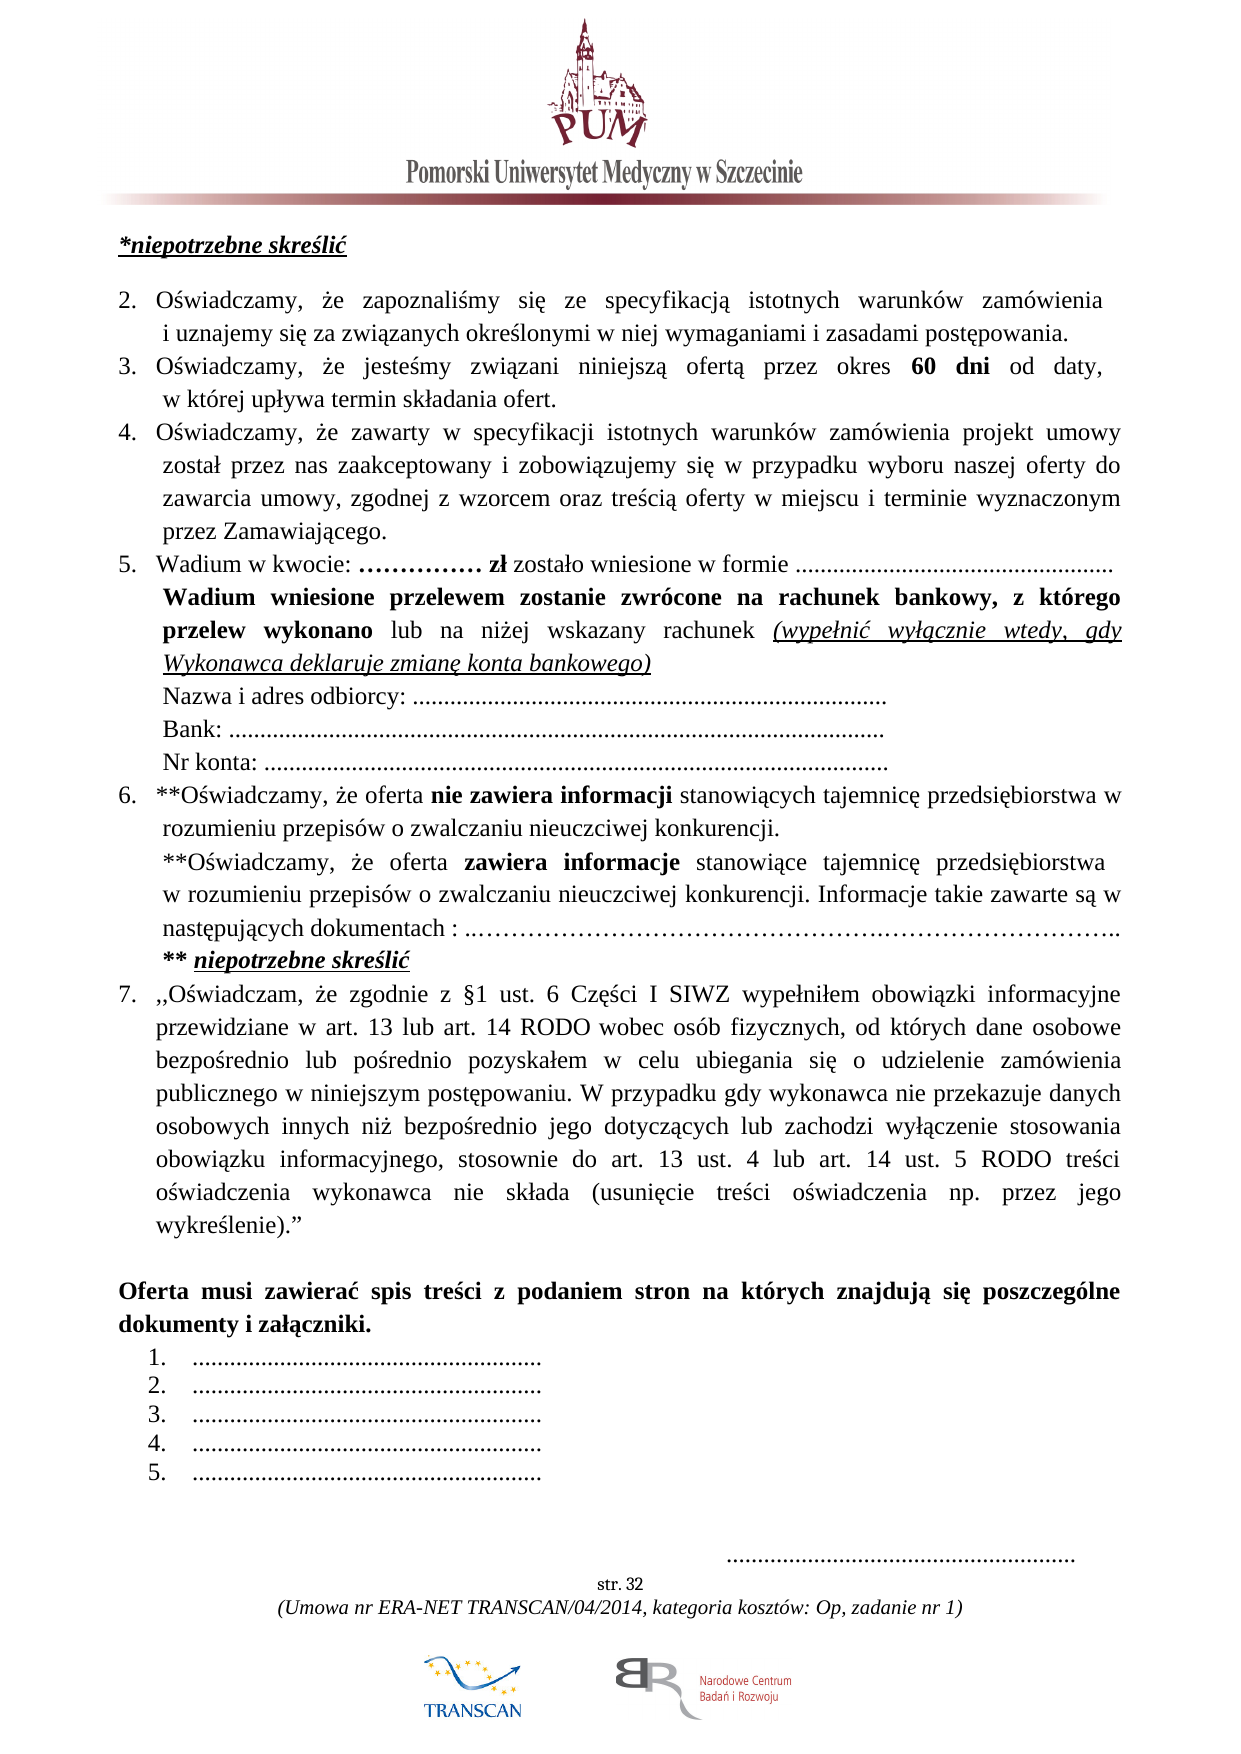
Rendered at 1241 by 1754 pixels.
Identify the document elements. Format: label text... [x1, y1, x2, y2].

list Oświadczamy, że zapoznaliśmy się ze specyfikacją istotnych warunków zamówienia i uznajemy się za związanych określonymi w niej wymaganiami i zasadami postępowania. [118, 285, 1122, 347]
picture [423, 1655, 521, 1720]
list ........................................................ [148, 1371, 1122, 1399]
list ........................................................ [148, 1399, 1122, 1428]
text Nazwa i adres odbiorcy: ............................................................................ [156, 681, 1122, 710]
picture [97, 18, 1111, 205]
list ........................................................ [148, 1428, 1122, 1457]
list Oświadczamy, że zawarty w specyfikacji istotnych warunków zamówienia projekt umowy został przez nas zaakceptowany i zobowiązujemy się w przypadku wyboru naszej oferty do zawarcia umowy, zgodnej z wzorcem oraz treścią oferty w miejscu i terminie wyznaczonym przez Zamawiającego. [118, 417, 1122, 545]
list ,,Oświadczam, że zgodnie z §1 ust. 6 Części I SIWZ wypełniłem obowiązki informacyjne przewidziane w art. 13 lub art. 14 RODO wobec osób fizycznych, od których dane osobowe bezpośrednio lub pośrednio pozyskałem w celu ubiegania się o udzielenie zamówienia publicznego w niniejszym postępowaniu. W przypadku gdy wykonawca nie przekazuje danych osobowych innych niż bezpośrednio jego dotyczących lub zachodzi wyłączenie stosowania obowiązku informacyjnego, stosownie do art. 13 ust. 4 lub art. 14 ust. 5 RODO treści oświadczenia wykonawca nie składa (usunięcie treści oświadczenia np. przez jego wykreślenie).” [118, 979, 1122, 1238]
list ........................................................ [148, 1457, 1122, 1486]
text Wadium wniesione przelewem zostanie zwrócone na rachunek bankowy, z którego przelew wykonano lub na niżej wskazany rachunek (wypełnić wyłącznie wtedy, gdy Wykonawca deklaruje zmianę konta bankowego) [162, 582, 1122, 677]
text ** niepotrzebne skreślić [162, 946, 1122, 974]
list **Oświadczamy, że oferta nie zawiera informacji stanowiących tajemnicę przedsiębiorstwa w rozumieniu przepisów o zwalczaniu nieuczciwej konkurencji. [118, 781, 1122, 842]
text Nr konta: .................................................................................................... [118, 747, 1122, 776]
picture [616, 1658, 792, 1720]
list ........................................................ [148, 1342, 1122, 1371]
text Oferta musi zawierać spis treści z podaniem stron na których znajdują się poszczególne dokumenty i załączniki. [118, 1276, 1122, 1338]
text ........................................................ [679, 1539, 1122, 1567]
list Wadium w kwocie: …………… zł zostało wniesione w formie ................................................... [118, 549, 1122, 578]
text **Oświadczamy, że oferta zawiera informacje stanowiące tajemnicę przedsiębiorstwa w rozumieniu przepisów o zwalczaniu nieuczciwej konkurencji. Informacje takie zawarte są w następujących dokumentach : ..………………………………………….……………………….. [162, 847, 1122, 941]
text *niepotrzebne skreślić [118, 230, 1122, 259]
text Bank: ......................................................................................................... [156, 714, 1122, 743]
list Oświadczamy, że jesteśmy związani niniejszą ofertą przez okres 60 dni od daty, w której upływa termin składania ofert. [118, 351, 1122, 413]
